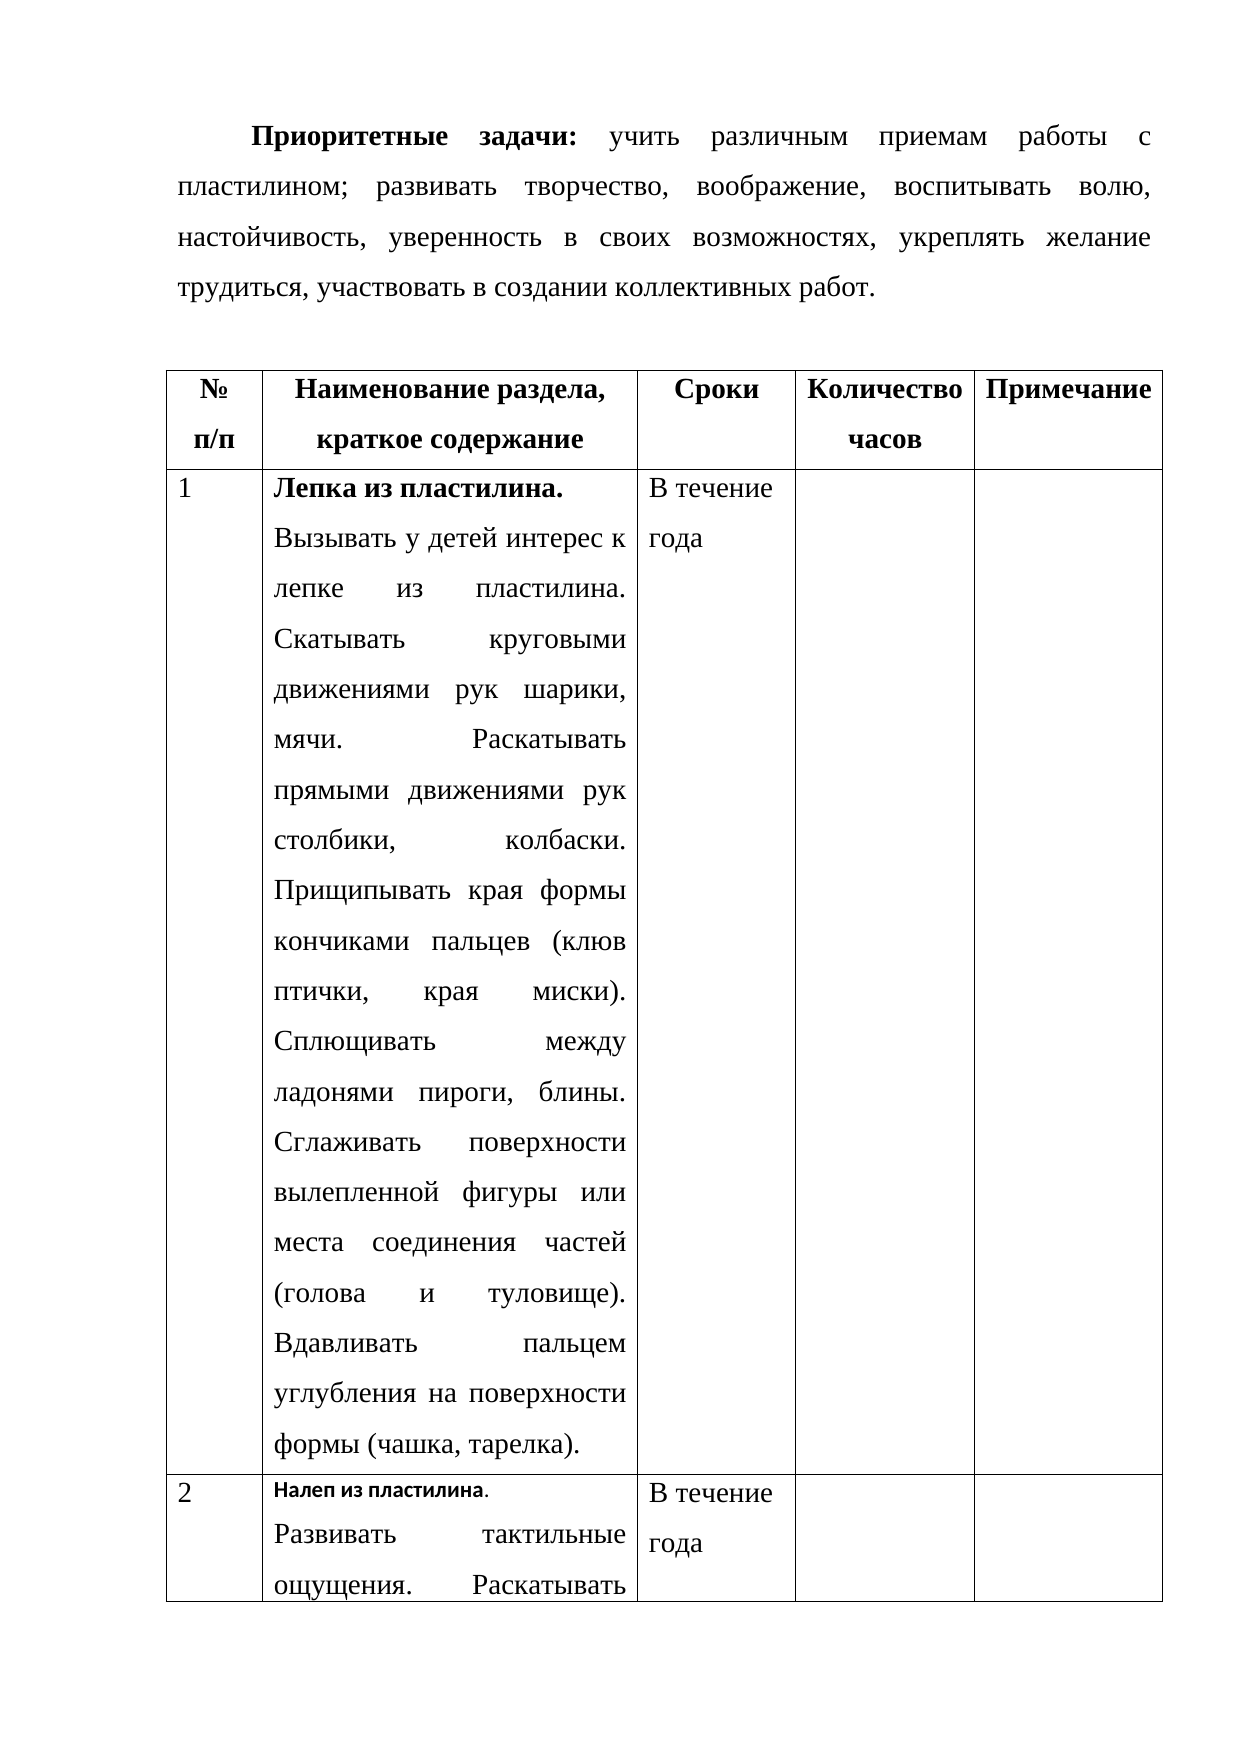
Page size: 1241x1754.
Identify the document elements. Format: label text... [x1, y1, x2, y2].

table_cell [975, 1475, 1162, 1601]
table_cell [975, 470, 1162, 1474]
table_cell 1 [167, 470, 262, 1474]
table_header Количество часов [796, 371, 974, 469]
table_header Примечание [975, 371, 1162, 469]
table_cell В течение года [638, 470, 795, 1474]
table_cell В течение года [638, 1475, 795, 1601]
table_cell 2 [167, 1475, 262, 1601]
table_cell [796, 1475, 974, 1601]
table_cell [263, 1475, 637, 1601]
table_header Наименование раздела, краткое содержание [263, 371, 637, 469]
table_cell Лепка из пластилина. Вызывать у детей интерес к лепке из пластилина. Скатывать круговыми движениями рук шарики, мячи. Раскатывать прямыми движениями рук столбики, колбаски. Прищипывать края формы кончиками пальцев (клюв птички, края миски). Сплющивать между ладонями пироги, блины. Сглаживать поверхности вылепленной фигуры или места соединения частей (голова и туловище). Вдавливать пальцем углубления на поверхности формы (чашка, тарелка). [263, 470, 637, 1474]
table_header Сроки [638, 371, 795, 469]
text Приоритетные задачи: учить различным приемам работы с пластилином; развивать творчество, воображение, воспитывать волю, настойчивость, уверенность в своих возможностях, укреплять желание трудиться, участвовать в создании коллективных работ. [177, 118, 1152, 303]
table_header № п/п [167, 371, 262, 469]
table_cell [796, 470, 974, 1474]
